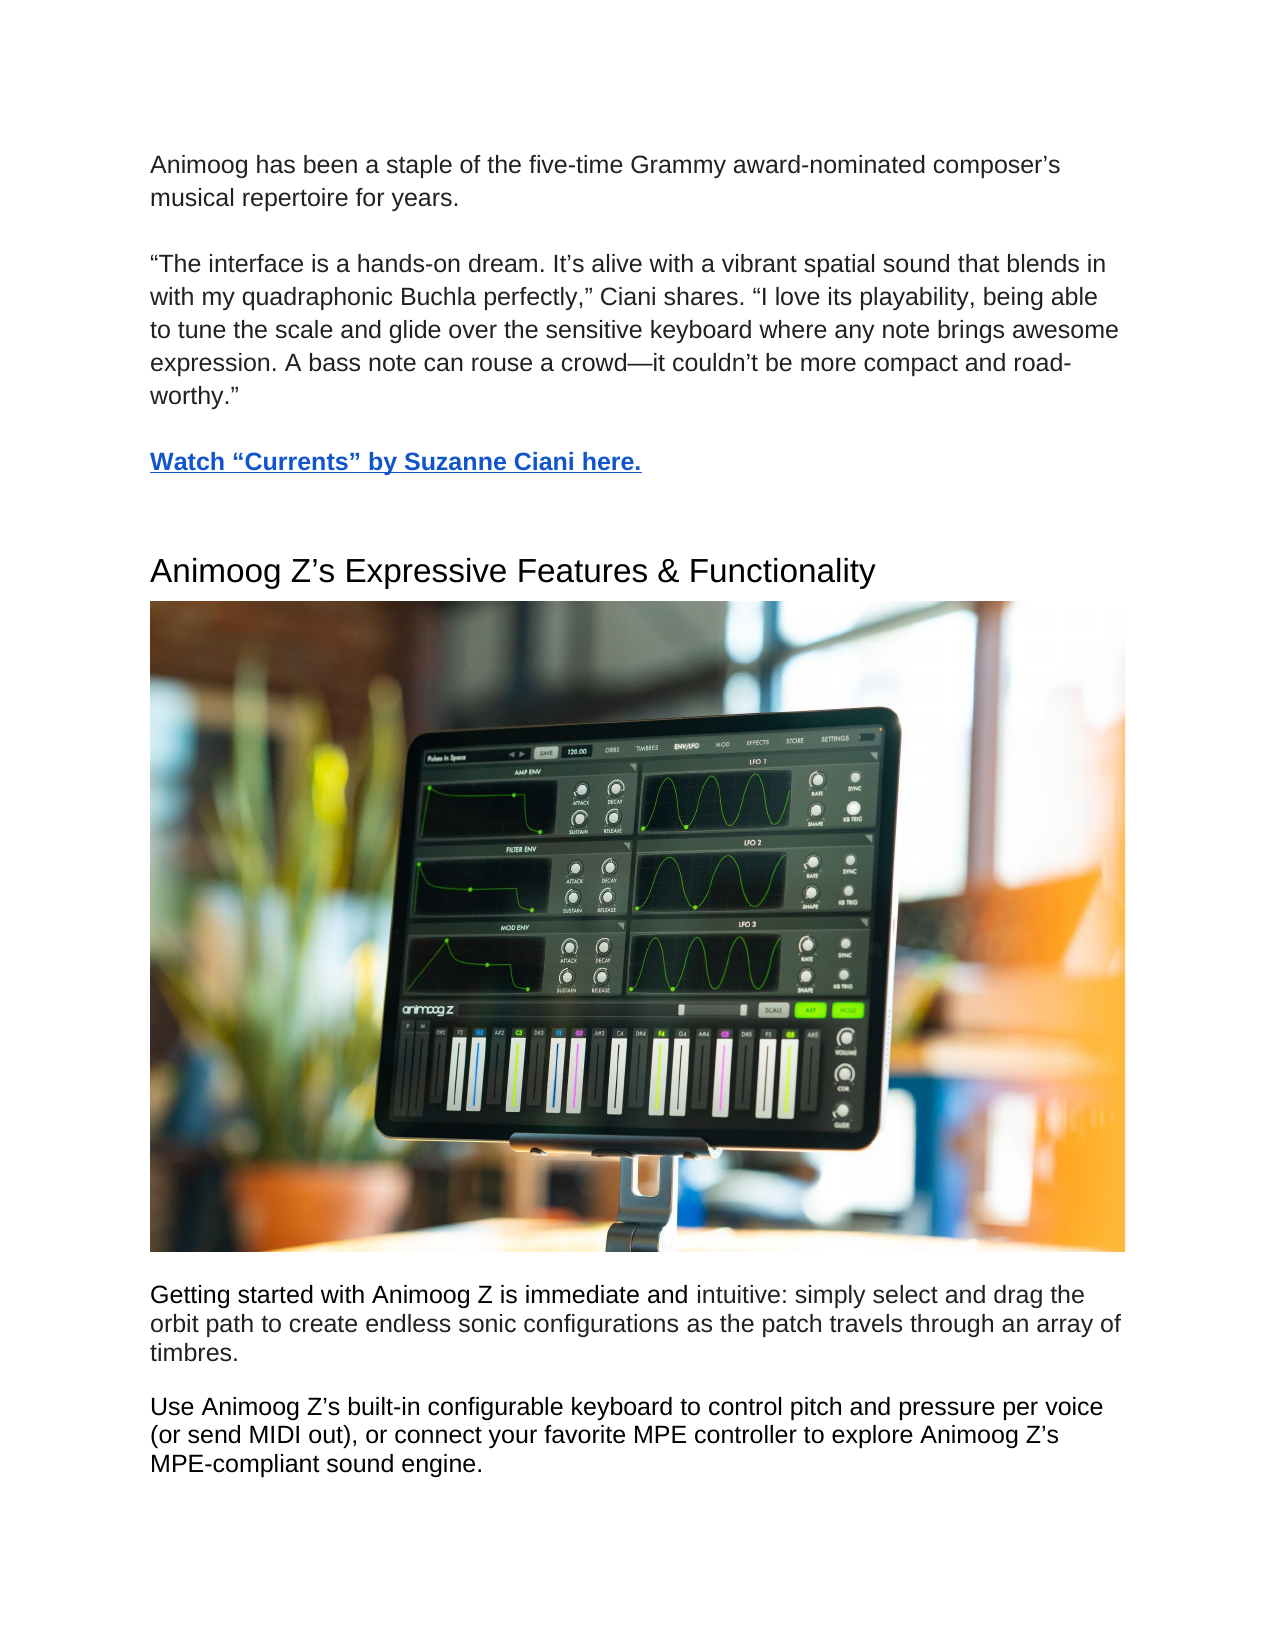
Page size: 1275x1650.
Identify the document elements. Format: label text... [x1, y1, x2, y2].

picture [150, 601, 1125, 1252]
text Watch “Currents” by Suzanne Ciani here. [150, 447, 1125, 476]
text Getting started with Animoog Z is immediate and intuitive: simply select and drag the orbit path to create endless sonic configurations as the patch travels through an array of timbres. [150, 1281, 1125, 1367]
text Use Animoog Z’s built-in configurable keyboard to control pitch and pressure per voice (or send MIDI out), or connect your favorite MPE controller to explore Animoog Z’s MPE-compliant sound engine. [150, 1392, 1125, 1478]
text “The interface is a hands-on dream. It’s alive with a vibrant spatial sound that blends in with my quadraphonic Buchla perfectly,” Ciani shares. “I love its playability, being able to tune the scale and glide over the sensitive keyboard where any note brings awesome expression. A bass note can rouse a crowd—it couldn’t be more compact and road-worthy.” [150, 249, 1125, 410]
subtitle Animoog Z’s Expressive Features & Functionality [150, 551, 1125, 589]
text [150, 150, 1125, 212]
